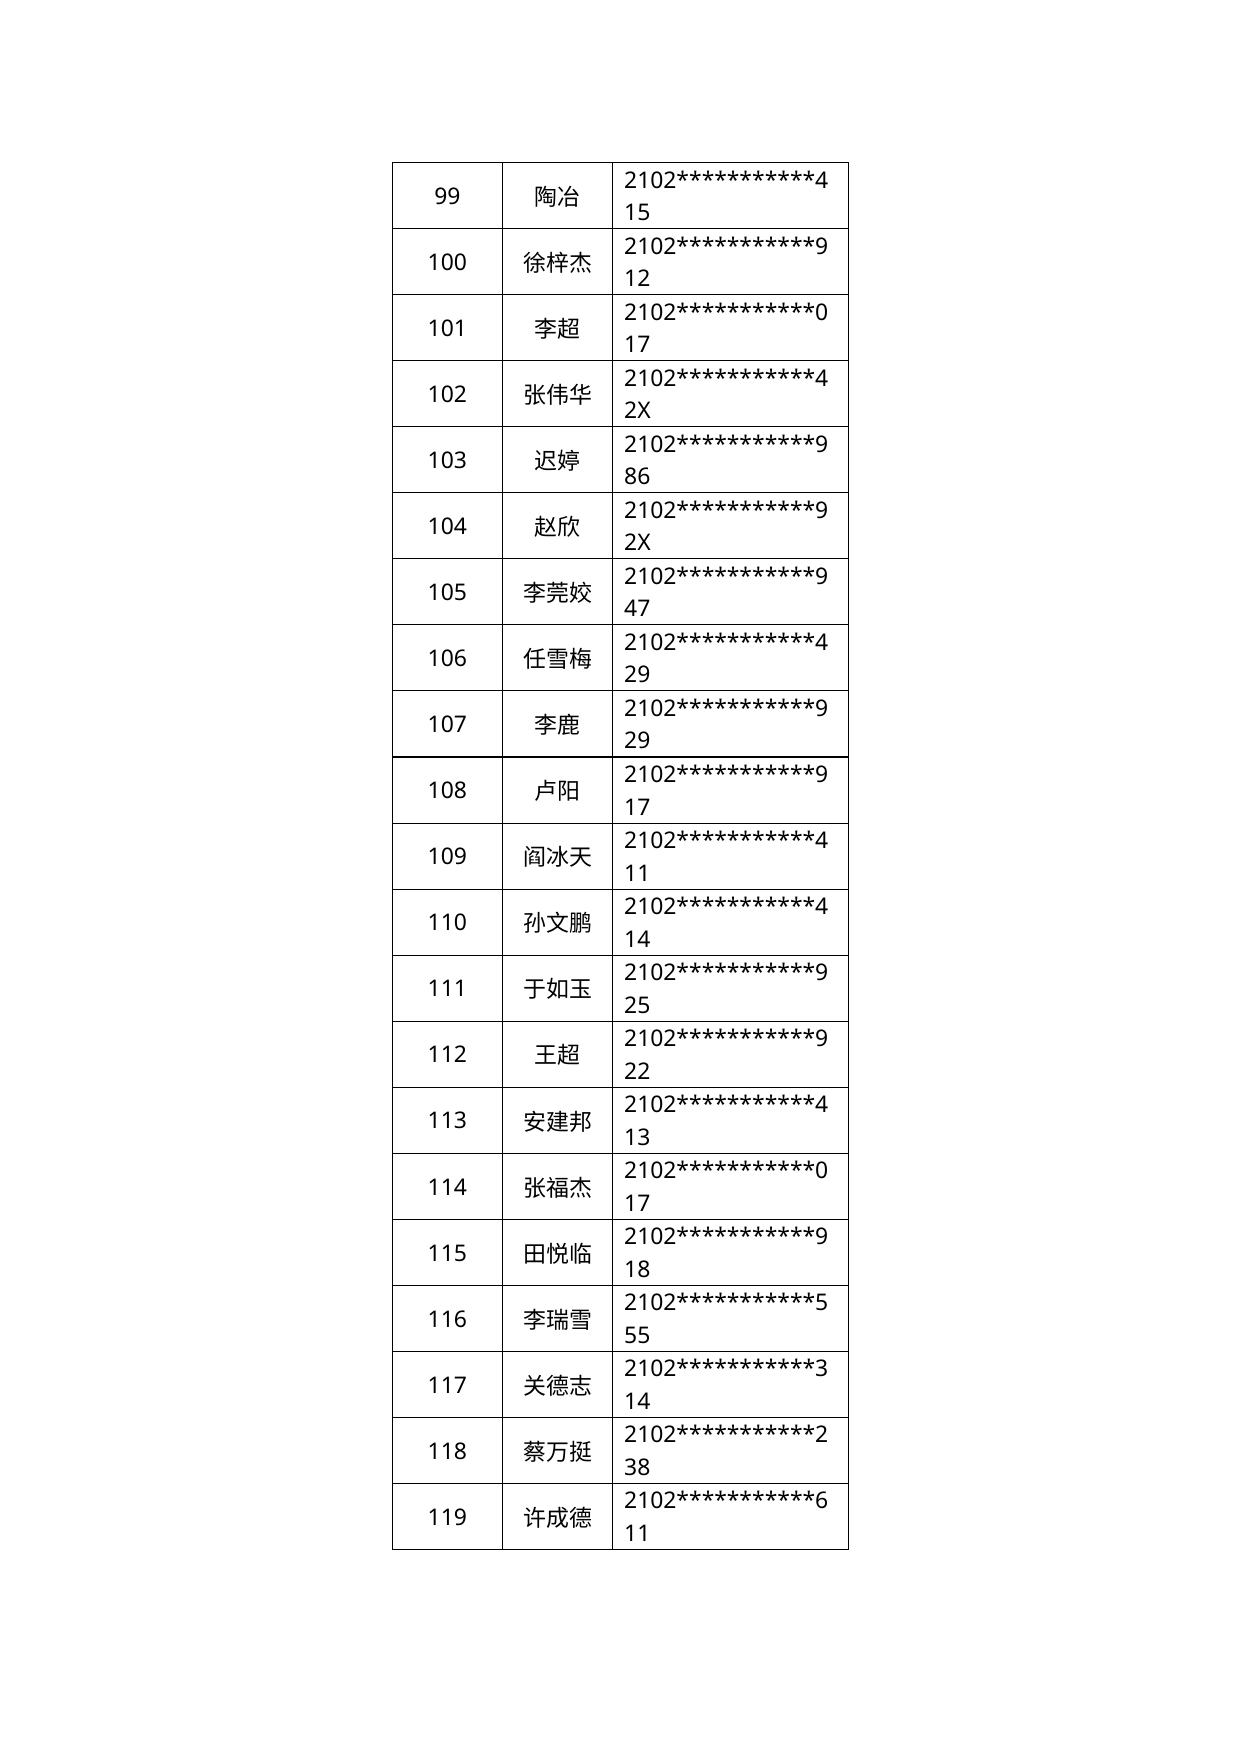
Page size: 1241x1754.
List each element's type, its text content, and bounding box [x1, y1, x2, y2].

table_cell 2102***********912 [613, 229, 848, 294]
table_cell 116 [393, 1286, 502, 1351]
table_cell 2102***********917 [613, 758, 848, 822]
table_cell 111 [393, 956, 502, 1021]
table_cell 2102***********017 [613, 1154, 848, 1219]
table_cell 113 [393, 1088, 502, 1153]
table_cell 117 [393, 1352, 502, 1417]
table_cell 蔡万挺 [503, 1418, 612, 1483]
table_cell 108 [393, 758, 502, 822]
table_cell 2102***********414 [613, 890, 848, 954]
table_cell 106 [393, 625, 502, 690]
table_cell 2102***********986 [613, 427, 848, 492]
table_cell 许成德 [503, 1484, 612, 1549]
table_cell 100 [393, 229, 502, 294]
table_cell 119 [393, 1484, 502, 1549]
table_cell 110 [393, 890, 502, 954]
table_cell 2102***********611 [613, 1484, 848, 1549]
table_cell 安建邦 [503, 1088, 612, 1153]
table_cell 张福杰 [503, 1154, 612, 1219]
table_cell 2102***********413 [613, 1088, 848, 1153]
table_cell 陶冶 [503, 163, 612, 228]
table_cell 孙文鹏 [503, 890, 612, 954]
table_cell 103 [393, 427, 502, 492]
table_cell 2102***********238 [613, 1418, 848, 1483]
table_cell 2102***********925 [613, 956, 848, 1021]
table_cell 99 [393, 163, 502, 228]
table_cell 114 [393, 1154, 502, 1219]
table_cell 2102***********017 [613, 295, 848, 360]
table_cell 107 [393, 691, 502, 756]
table_cell 关德志 [503, 1352, 612, 1417]
table_cell 卢阳 [503, 758, 612, 822]
table_cell 于如玉 [503, 956, 612, 1021]
table_cell 2102***********92X [613, 493, 848, 558]
table_cell 李莞姣 [503, 559, 612, 624]
table_cell 115 [393, 1220, 502, 1285]
table_cell 2102***********411 [613, 824, 848, 888]
table_cell 2102***********947 [613, 559, 848, 624]
table_cell 118 [393, 1418, 502, 1483]
table_cell 2102***********929 [613, 691, 848, 756]
table_cell 101 [393, 295, 502, 360]
table_cell 2102***********314 [613, 1352, 848, 1417]
table_cell 李鹿 [503, 691, 612, 756]
table_cell 2102***********555 [613, 1286, 848, 1351]
table_cell 2102***********429 [613, 625, 848, 690]
table_cell 105 [393, 559, 502, 624]
table_cell 阎冰天 [503, 824, 612, 888]
table_cell 112 [393, 1022, 502, 1087]
table_cell 田悦临 [503, 1220, 612, 1285]
table_cell 张伟华 [503, 361, 612, 426]
table_cell 2102***********415 [613, 163, 848, 228]
table_cell 李瑞雪 [503, 1286, 612, 1351]
table_cell 李超 [503, 295, 612, 360]
table_cell 2102***********42X [613, 361, 848, 426]
table_cell 2102***********918 [613, 1220, 848, 1285]
table_cell 徐梓杰 [503, 229, 612, 294]
table_cell 迟婷 [503, 427, 612, 492]
table_cell 任雪梅 [503, 625, 612, 690]
table_cell 王超 [503, 1022, 612, 1087]
table_cell 104 [393, 493, 502, 558]
table_cell 102 [393, 361, 502, 426]
table_cell 赵欣 [503, 493, 612, 558]
table_cell 109 [393, 824, 502, 888]
table_cell 2102***********922 [613, 1022, 848, 1087]
